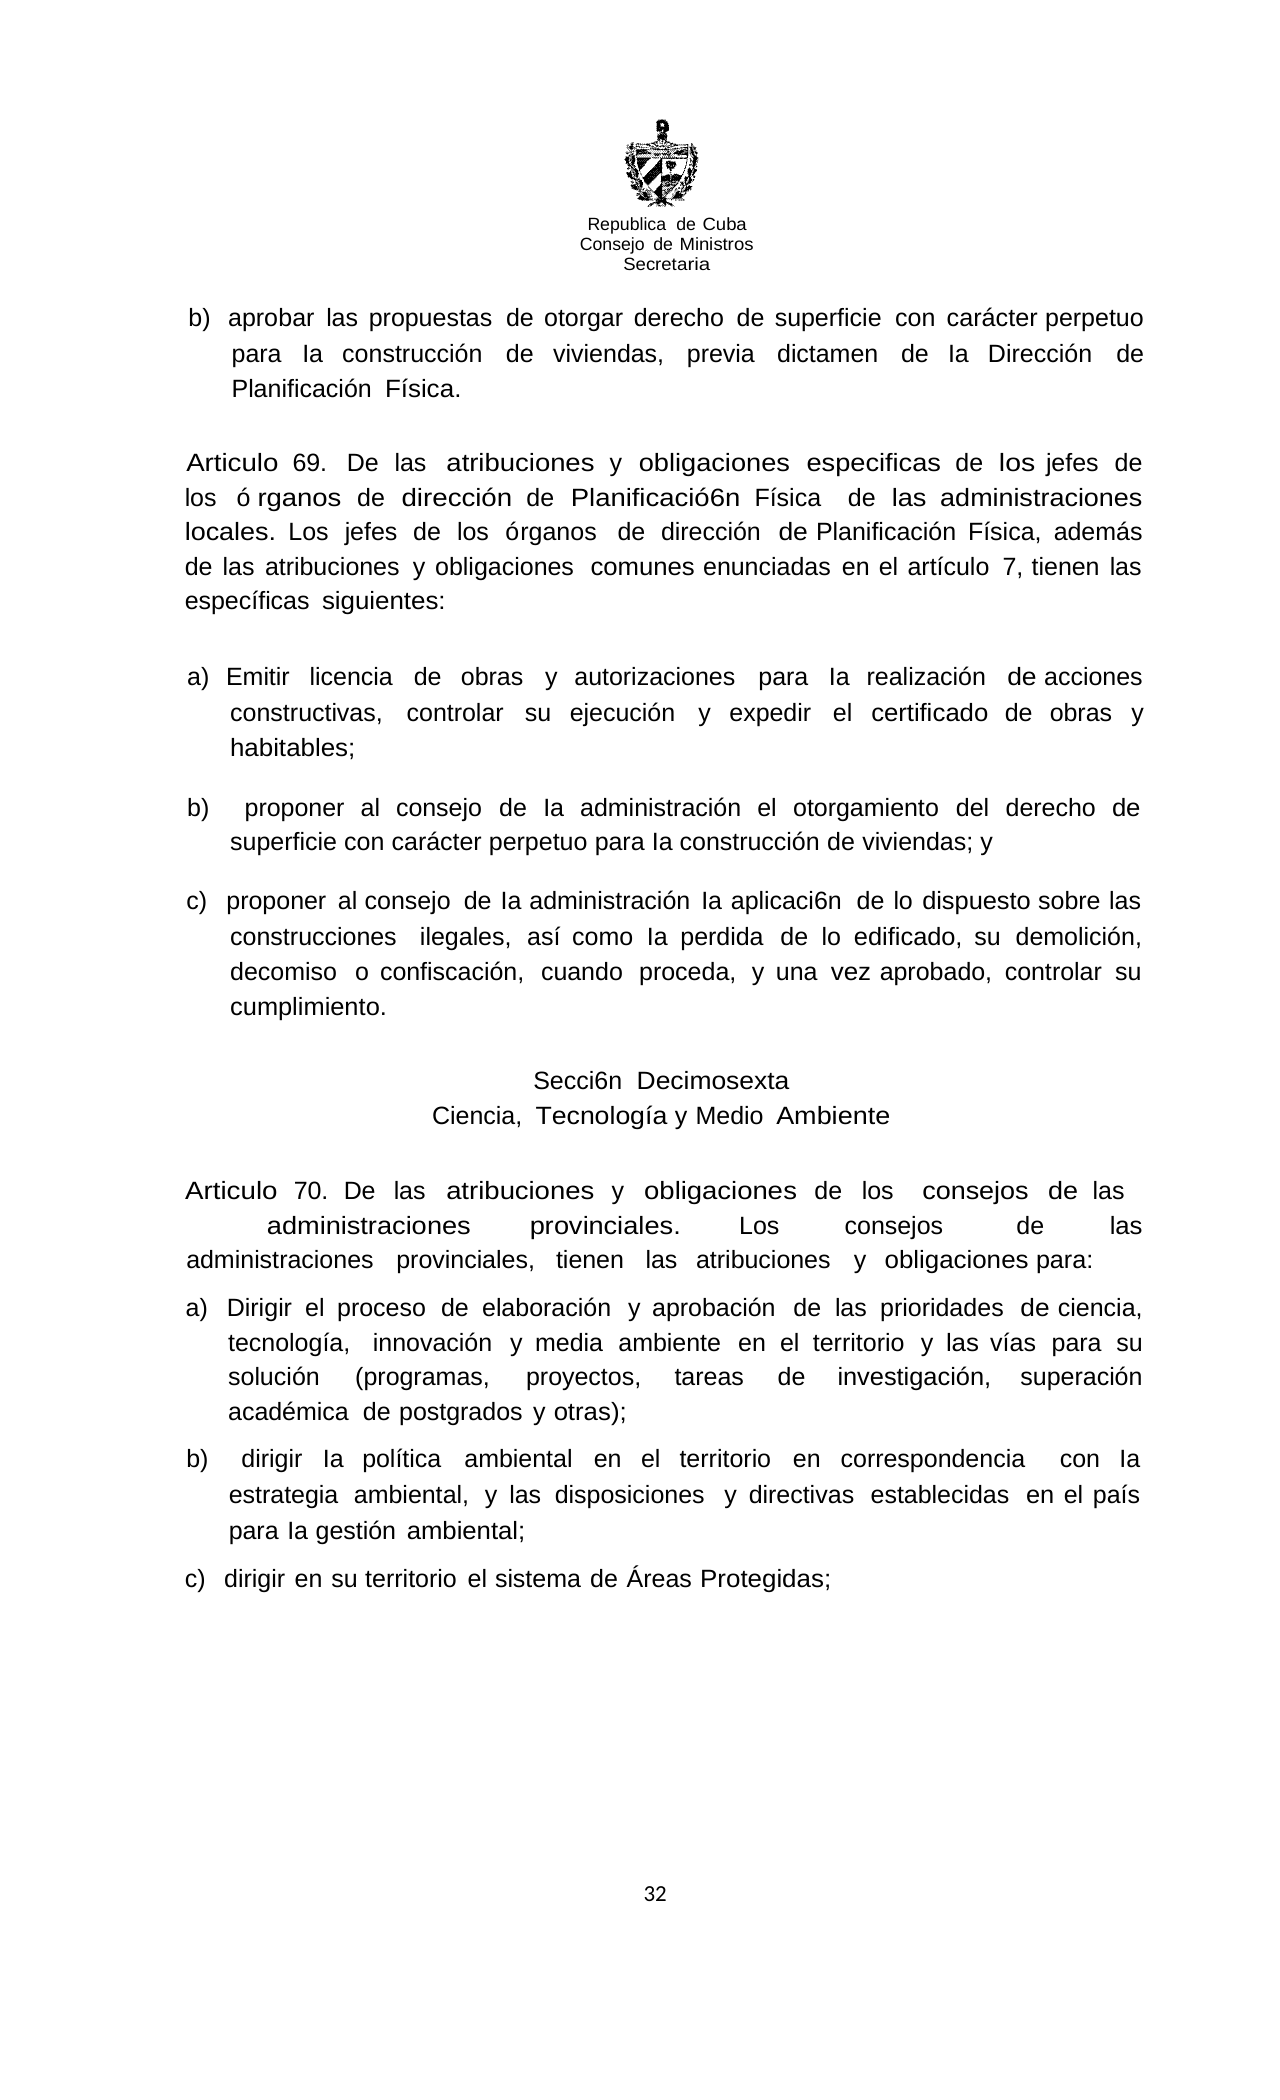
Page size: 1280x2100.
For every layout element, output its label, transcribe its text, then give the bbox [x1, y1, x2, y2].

text Secci6n Decimosexta [506, 1066, 817, 1094]
text Articulo 70. De las atribuciones y obligaciones de los consejos de las administraciones provinciales. Los consejos de las administraciones provinciales, tienen las atribuciones y obligaciones para: [185, 1176, 1143, 1274]
text b) dirigir Ia política ambiental en el territorio en correspondencia con Ia estrategia ambiental, y las disposiciones y directivas establecidas en el país para Ia gestión ambiental; [186, 1444, 1141, 1544]
text c) dirigir en su territorio el sistema de Áreas Protegidas; [184, 1564, 919, 1593]
text Ciencia, Tecnología y Medio Ambiente [389, 1101, 933, 1130]
text a) Dirigir el proceso de elaboración y aprobación de las prioridades de ciencia, tecnología, innovación y media ambiente en el territorio y las vías para su solución (programas, proyectos, tareas de investigación, superación académica de postgrados y otras); [185, 1293, 1142, 1426]
text b) proponer al consejo de Ia administración el otorgamiento del derecho de superficie con carácter perpetuo para Ia construcción de viviendas; y [187, 793, 1141, 856]
text b) aprobar las propuestas de otorgar derecho de superficie con carácter perpetuo para Ia construcción de viviendas, previa dictamen de Ia Dirección de Planificación Física. [188, 303, 1144, 403]
text a) Emitir licencia de obras y autorizaciones para Ia realización de acciones constructivas, controlar su ejecución y expedir el certificado de obras y habitables; [187, 662, 1143, 762]
text c) proponer al consejo de Ia administración Ia aplicaci6n de lo dispuesto sobre las construcciones ilegales, así como Ia perdida de lo edificado, su demolición, decomiso o confiscación, cuando proceda, y una vez aprobado, controlar su cumplimiento. [186, 886, 1142, 1021]
picture [624, 118, 699, 207]
text Articulo 69. De las atribuciones y obligaciones especificas de los jefes de los órganos de dirección de Planificació6n Física de las administraciones locales. Los jefes de los órganos de dirección de Planificación Física, además de las atribuciones y obligaciones comunes enunciadas en el artículo 7, tienen las específicas siguientes: [184, 448, 1143, 615]
